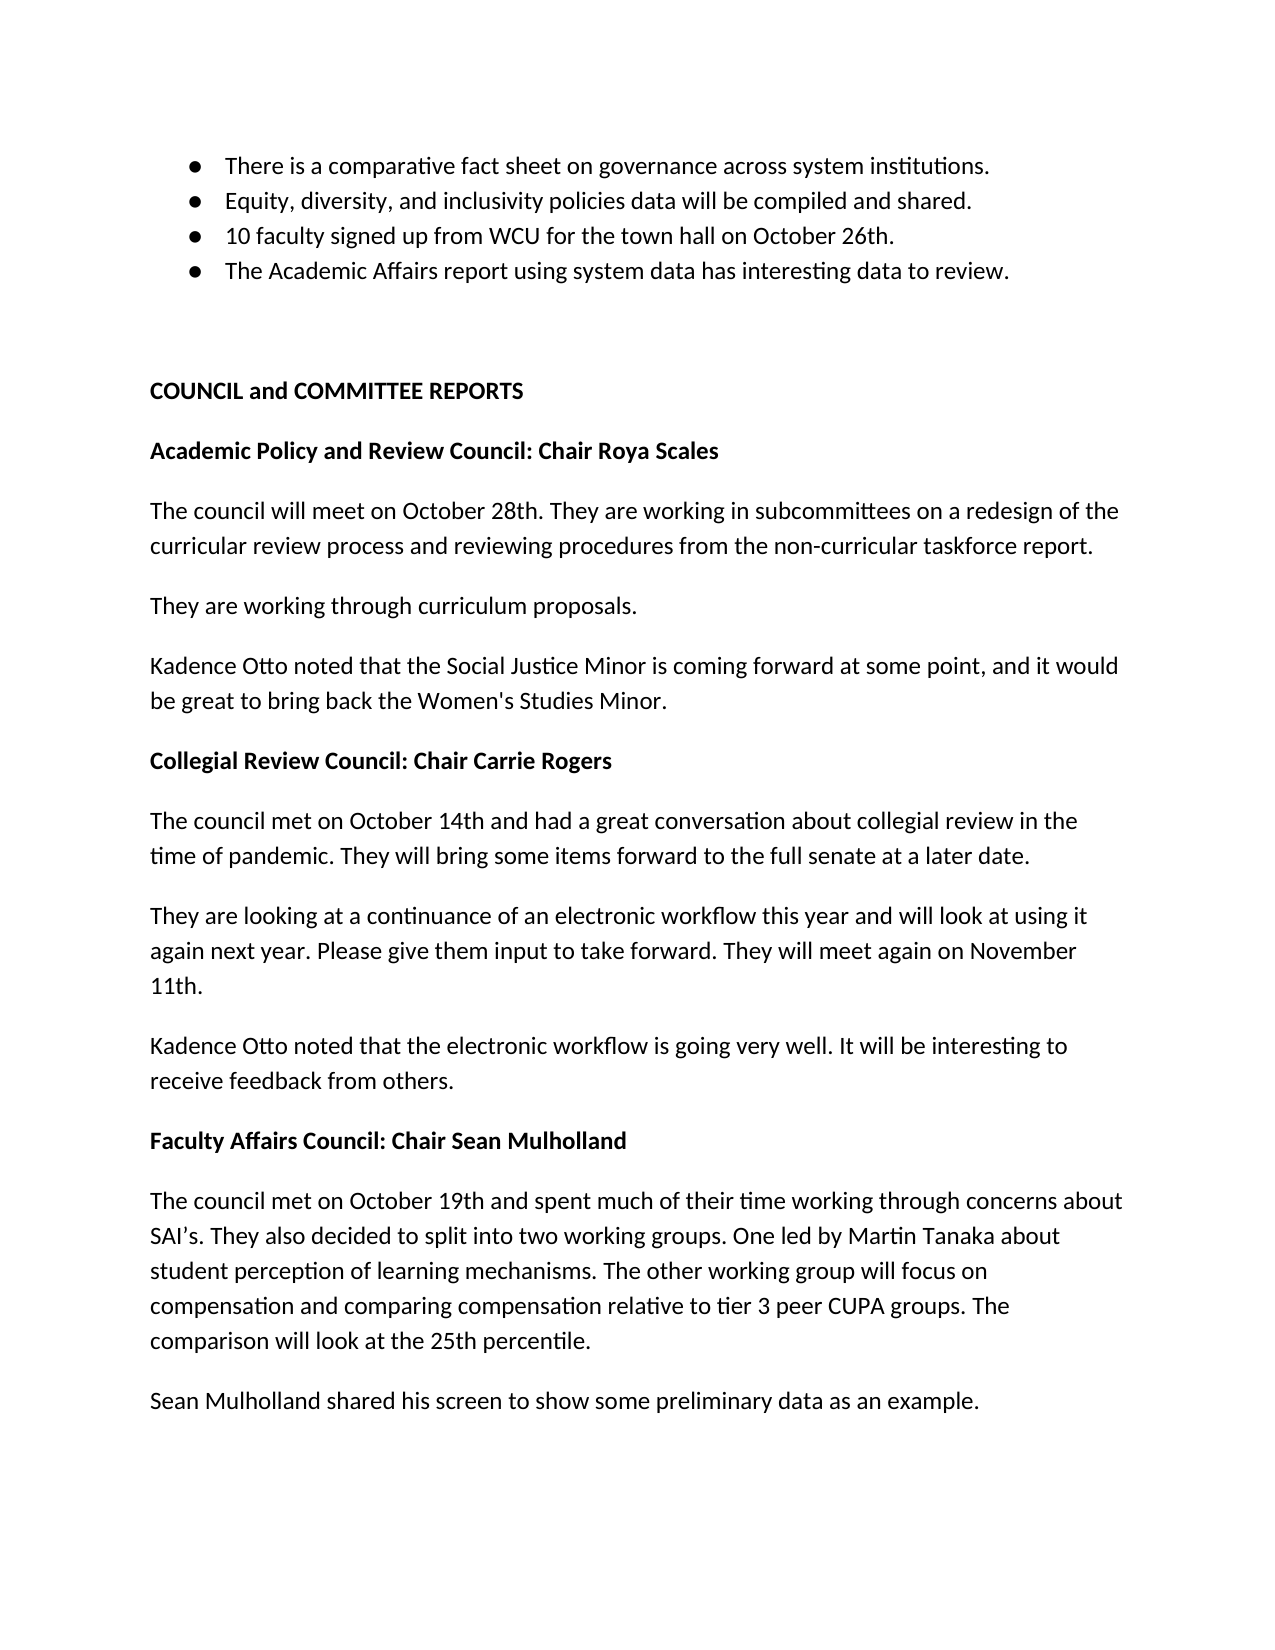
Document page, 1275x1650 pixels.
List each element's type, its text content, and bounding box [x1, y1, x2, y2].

list Equity, diversity, and inclusivity policies data will be compiled and shared. [187, 185, 1125, 216]
text COUNCIL and COMMITTEE REPORTS [150, 375, 1125, 406]
text Academic Policy and Review Council: Chair Roya Scales [150, 435, 1125, 466]
text Kadence Otto noted that the electronic workflow is going very well. It will be interesting to receive feedback from others. [150, 1030, 1125, 1096]
text The council will meet on October 28th. They are working in subcommittees on a redesign of the curricular review process and reviewing procedures from the non-curricular taskforce report. [150, 495, 1125, 561]
list There is a comparative fact sheet on governance across system institutions. [187, 150, 1125, 181]
text Collegial Review Council: Chair Carrie Rogers [150, 745, 1125, 776]
text Sean Mulholland shared his screen to show some preliminary data as an example. [150, 1385, 1125, 1416]
text They are looking at a continuance of an electronic workflow this year and will look at using it again next year. Please give them input to take forward. They will meet again on November 11th. [150, 900, 1125, 1001]
text The council met on October 14th and had a great conversation about collegial review in the time of pandemic. They will bring some items forward to the full senate at a later date. [150, 805, 1125, 871]
text They are working through curriculum proposals. [150, 590, 1125, 621]
text Kadence Otto noted that the Social Justice Minor is coming forward at some point, and it would be great to bring back the Women's Studies Minor. [150, 650, 1125, 716]
list 10 faculty signed up from WCU for the town hall on October 26th. [187, 220, 1125, 251]
list The Academic Affairs report using system data has interesting data to review. [187, 255, 1125, 286]
text The council met on October 19th and spent much of their time working through concerns about SAI’s. They also decided to split into two working groups. One led by Martin Tanaka about student perception of learning mechanisms. The other working group will focus on compensation and comparing compensation relative to tier 3 peer CUPA groups. The comparison will look at the 25th percentile. [150, 1185, 1125, 1356]
text Faculty Affairs Council: Chair Sean Mulholland [150, 1125, 1125, 1156]
